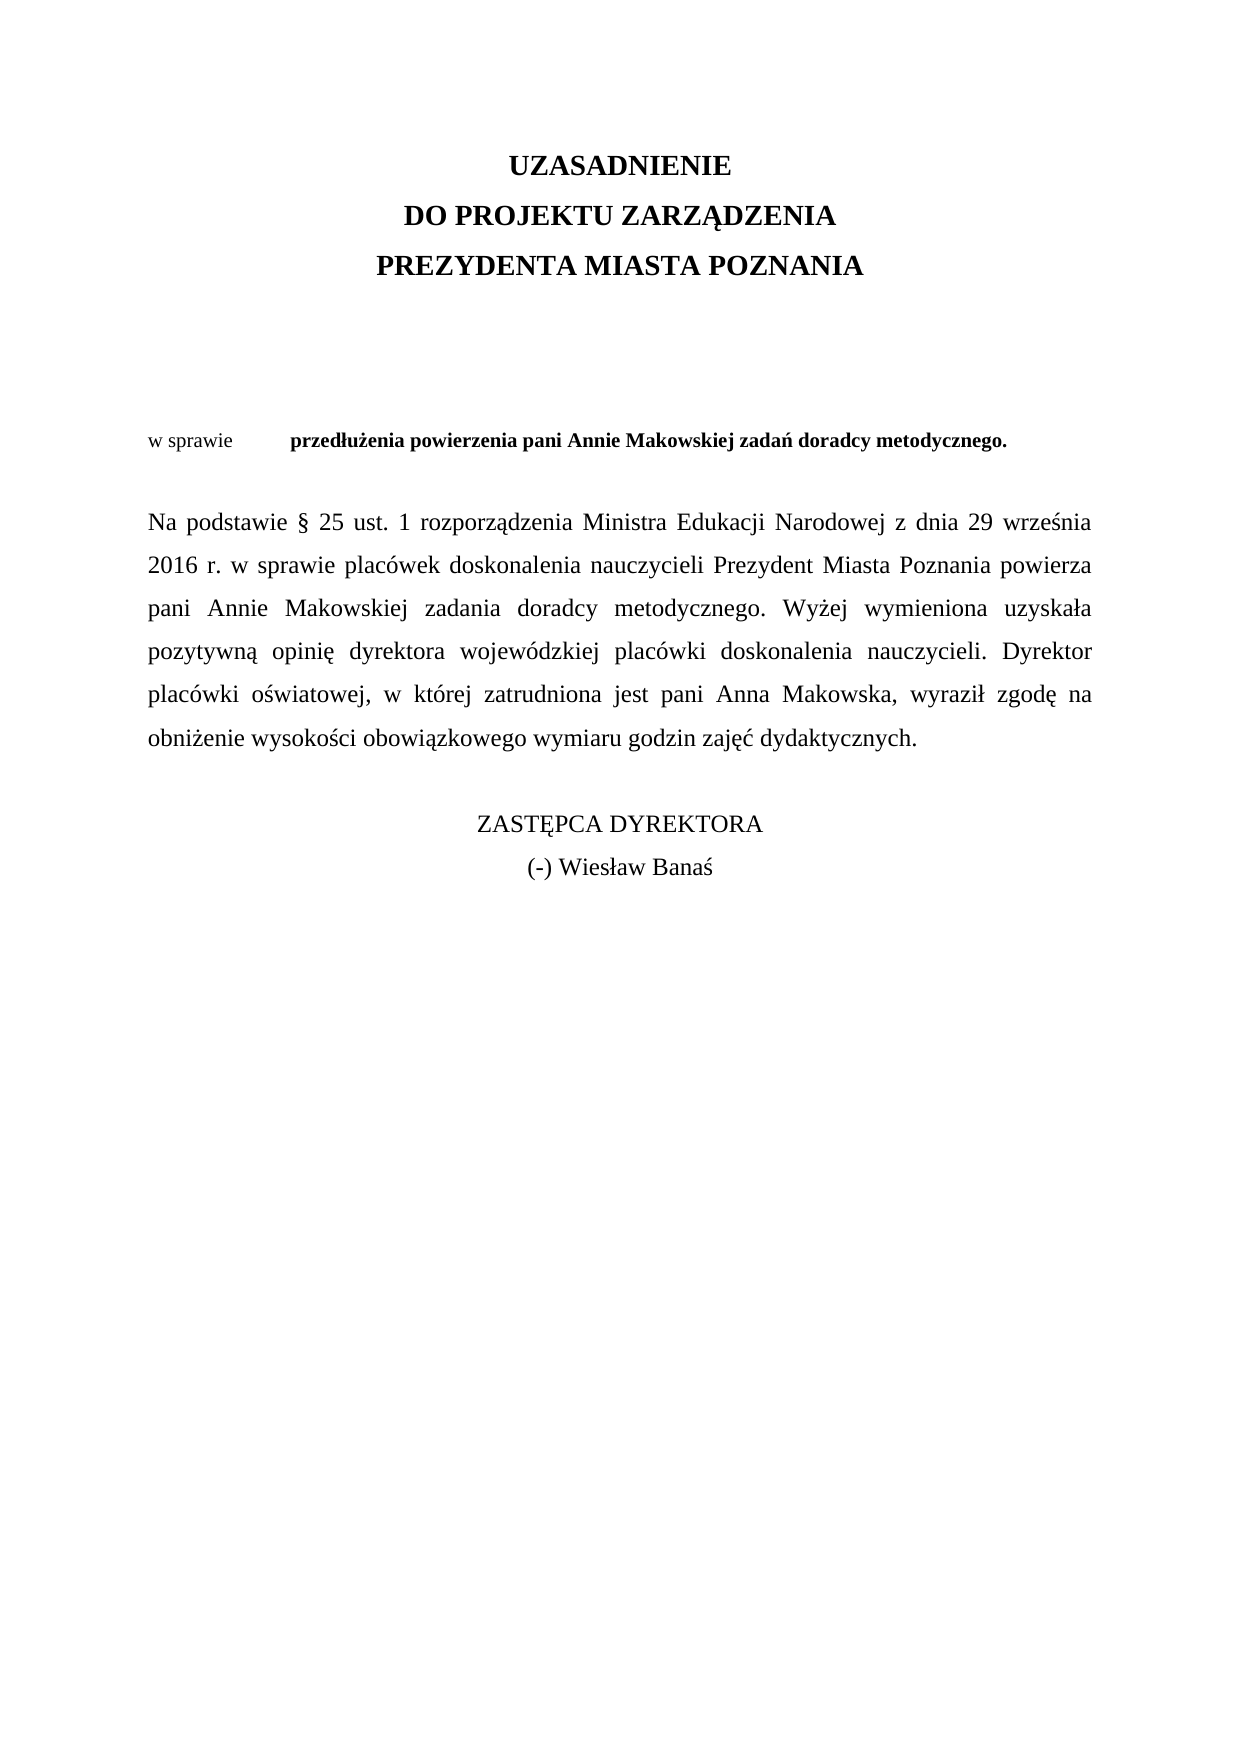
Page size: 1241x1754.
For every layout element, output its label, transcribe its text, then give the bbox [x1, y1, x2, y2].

subtitle DO PROJEKTU ZARZĄDZENIA [148, 198, 1093, 231]
subtitle UZASADNIENIE [148, 148, 1093, 181]
subtitle PREZYDENTA MIASTA POZNANIA [148, 248, 1093, 282]
table_header przedłużenia powierzenia pani Annie Makowskiej zadań doradcy metodycznego. [279, 428, 1104, 464]
text ZASTĘPCA DYREKTORA [148, 809, 1093, 838]
table_header w sprawie [136, 428, 279, 464]
text (-) Wiesław Banaś [148, 852, 1093, 881]
text Na podstawie § 25 ust. 1 rozporządzenia Ministra Edukacji Narodowej z dnia 29 września 2016 r. w sprawie placówek doskonalenia nauczycieli Prezydent Miasta Poznania powierza pani Annie Makowskiej zadania doradcy metodycznego. Wyżej wymieniona uzyskała pozytywną opinię dyrektora wojewódzkiej placówki doskonalenia nauczycieli. Dyrektor placówki oświatowej, w której zatrudniona jest pani Anna Makowska, wyraził zgodę na obniżenie wysokości obowiązkowego wymiaru godzin zajęć dydaktycznych. [148, 507, 1093, 751]
